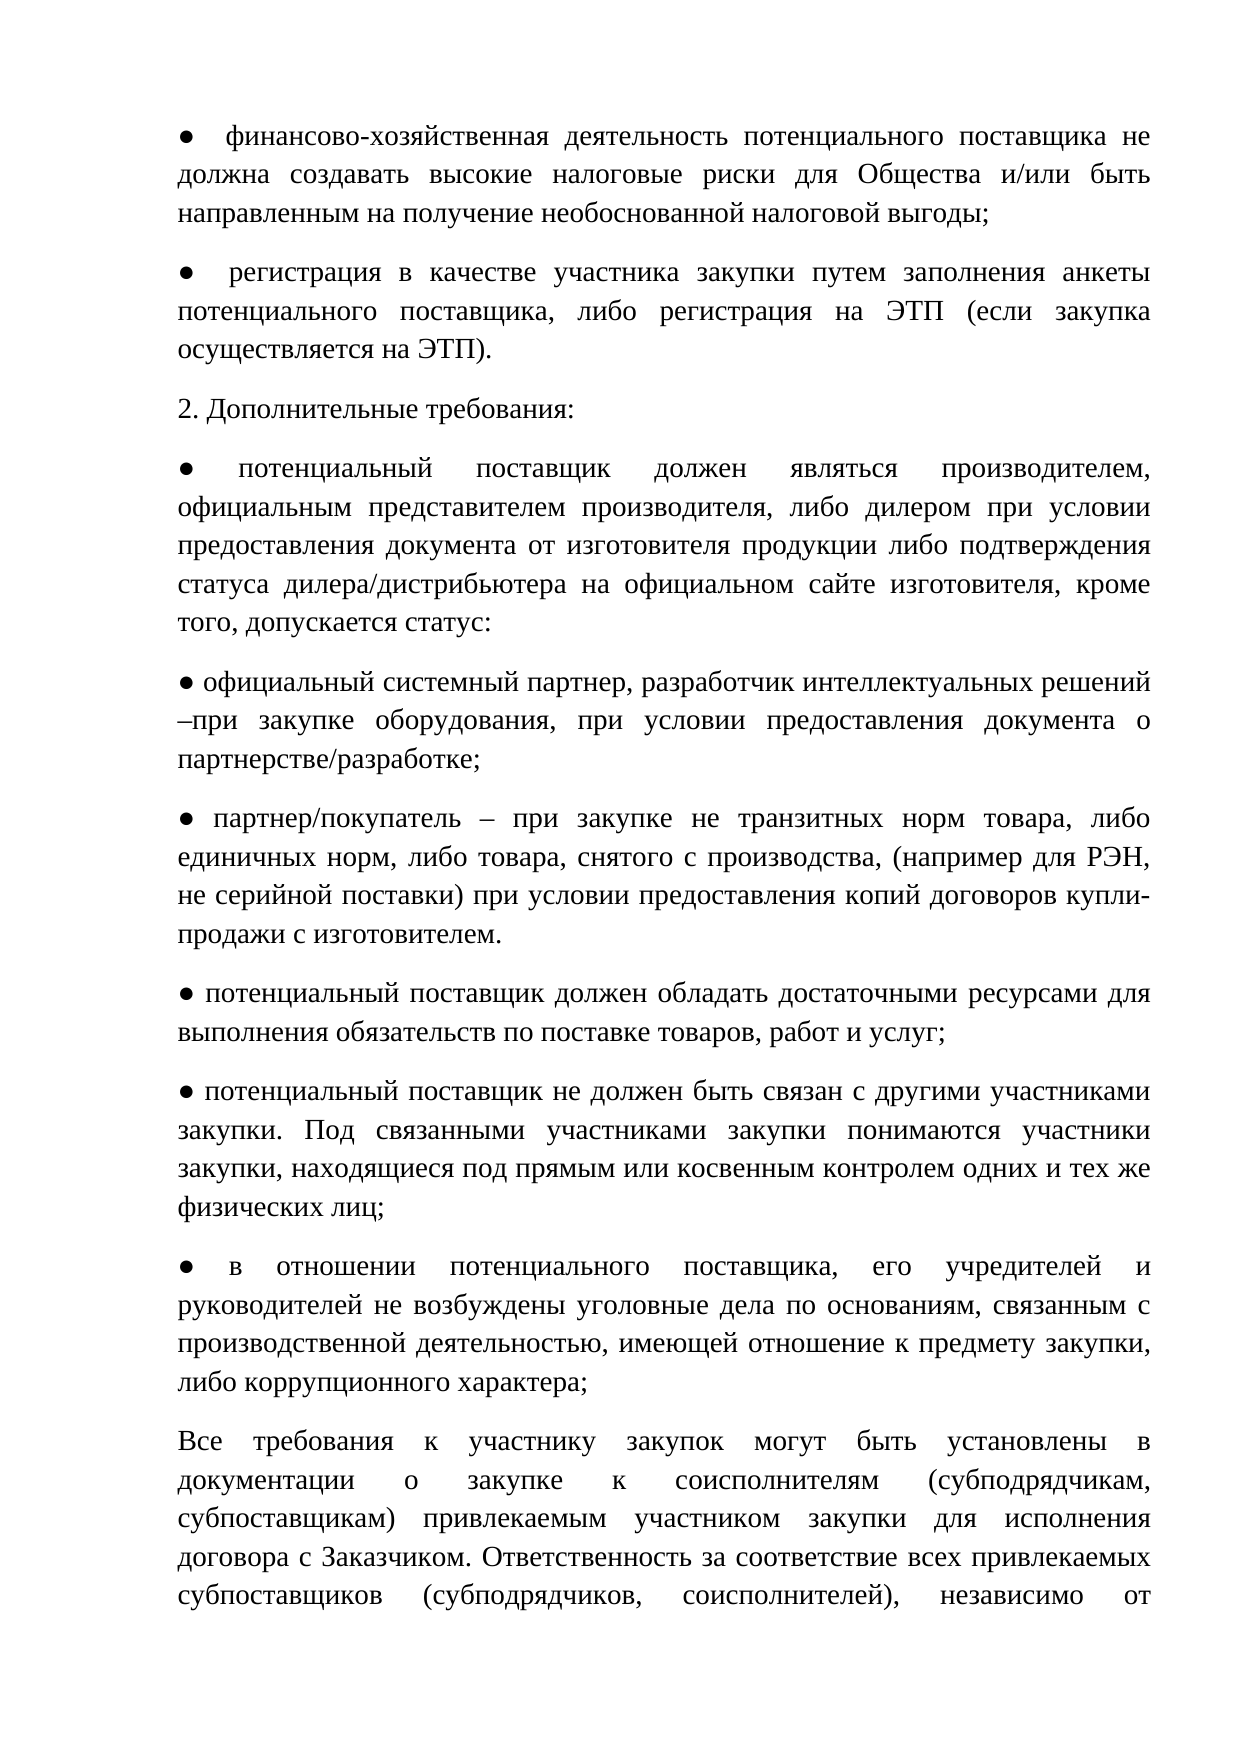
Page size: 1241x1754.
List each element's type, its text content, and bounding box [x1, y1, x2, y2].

text ● финансово-хозяйственная деятельность потенциального поставщика не должна создавать высокие налоговые риски для Общества и/или быть направленным на получение необоснованной налоговой выгоды; [177, 118, 1152, 229]
text ● официальный системный партнер, разработчик интеллектуальных решений –при закупке оборудования, при условии предоставления документа о партнерстве/разработке; [177, 664, 1152, 774]
text ● потенциальный поставщик должен являться производителем, официальным представителем производителя, либо дилером при условии предоставления документа от изготовителя продукции либо подтверждения статуса дилера/дистрибьютера на официальном сайте изготовителя, кроме того, допускается статус: [177, 450, 1152, 638]
text ● потенциальный поставщик не должен быть связан с другими участниками закупки. Под связанными участниками закупки понимаются участники закупки, находящиеся под прямым или косвенным контролем одних и тех же физических лиц; [177, 1073, 1152, 1222]
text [177, 1423, 1152, 1611]
text ● партнер/покупатель – при закупке не транзитных норм товара, либо единичных норм, либо товара, снятого с производства, (например для РЭН, не серийной поставки) при условии предоставления копий договоров купли-продажи с изготовителем. [177, 800, 1152, 949]
text ● регистрация в качестве участника закупки путем заполнения анкеты потенциального поставщика, либо регистрация на ЭТП (если закупка осуществляется на ЭТП). [177, 254, 1152, 365]
text 2. Дополнительные требования: [177, 391, 1152, 424]
text ● потенциальный поставщик должен обладать достаточными ресурсами для выполнения обязательств по поставке товаров, работ и услуг; [177, 975, 1152, 1047]
text ● в отношении потенциального поставщика, его учредителей и руководителей не возбуждены уголовные дела по основаниям, связанным с производственной деятельностью, имеющей отношение к предмету закупки, либо коррупционного характера; [177, 1248, 1152, 1397]
